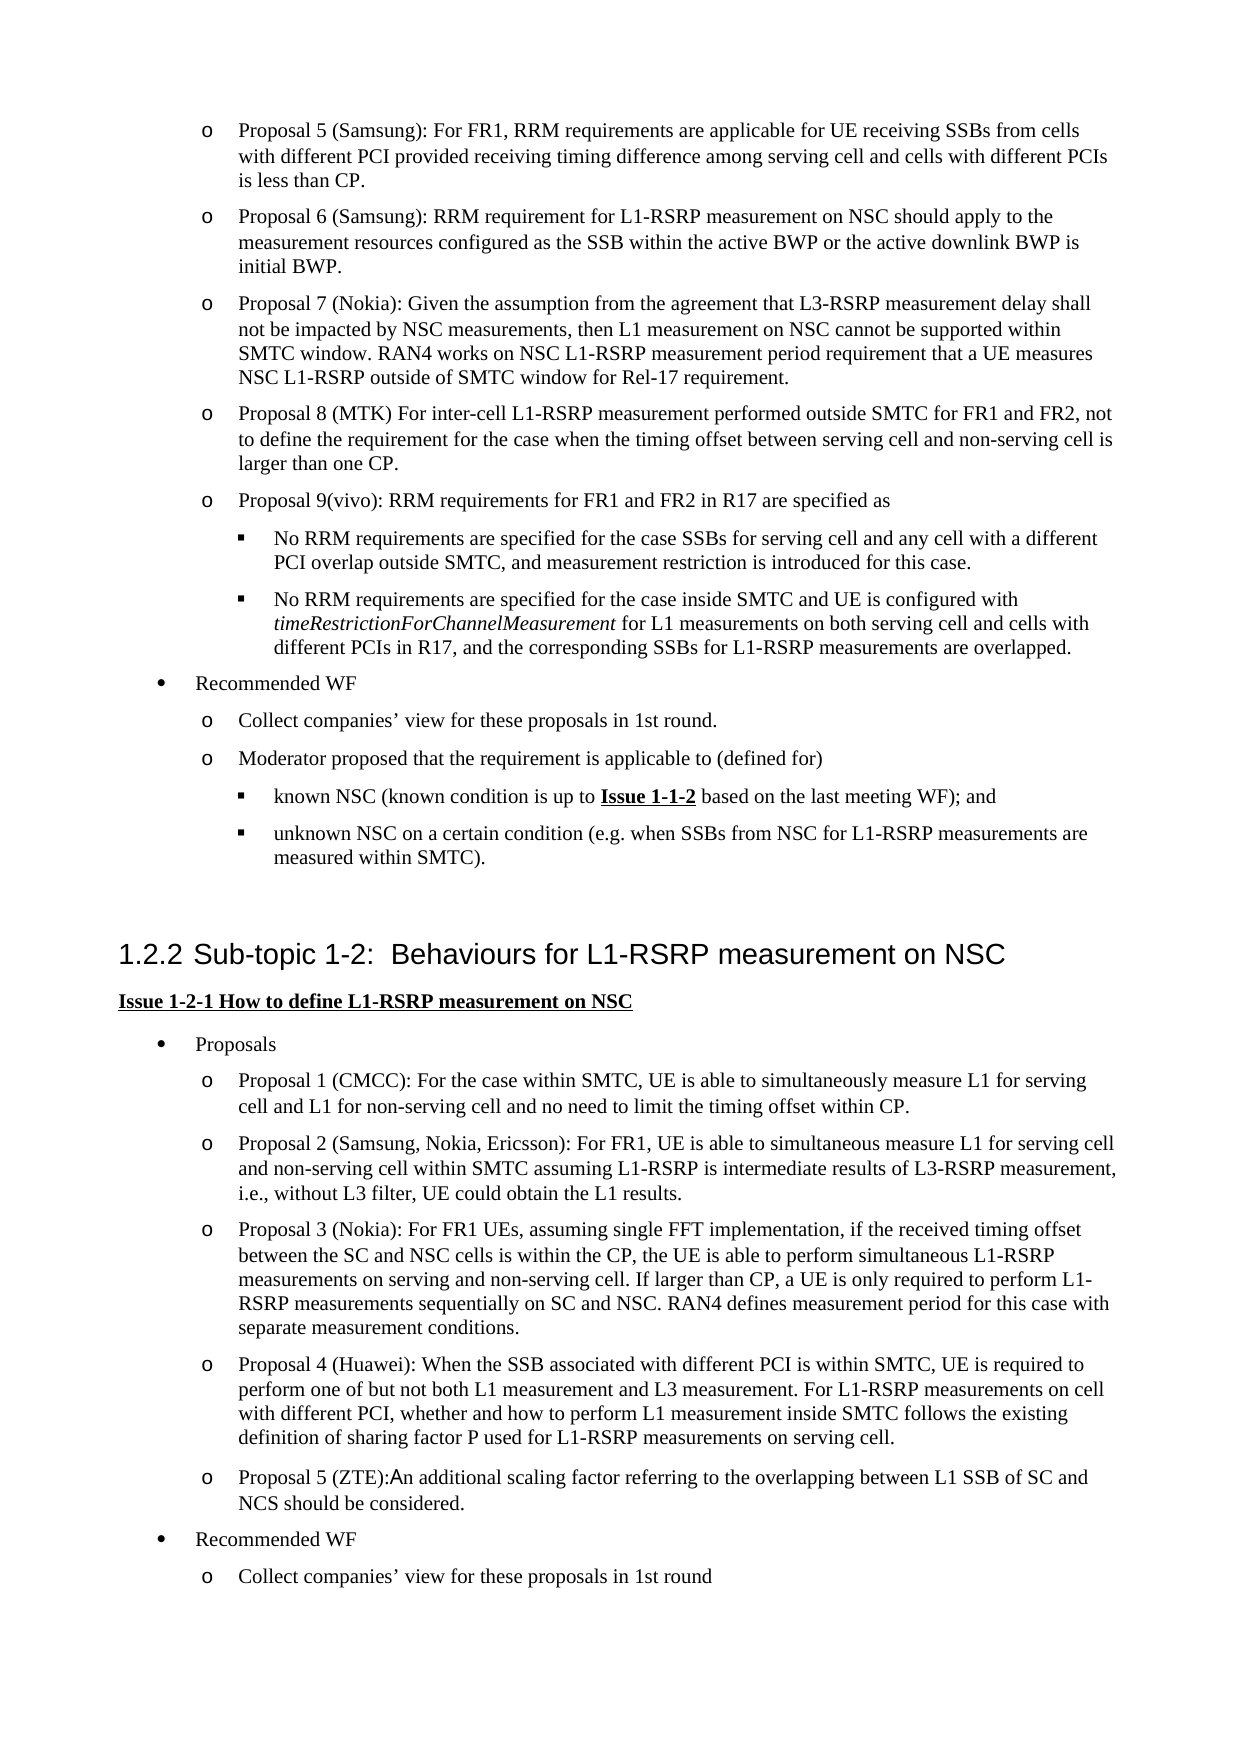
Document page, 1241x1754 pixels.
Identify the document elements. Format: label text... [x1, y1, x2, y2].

text Issue 1-2-1 How to define L1-RSRP measurement on NSC [118, 989, 1122, 1013]
list unknown NSC on a certain condition (e.g. when SSBs from NSC for L1-RSRP measurements are measured within SMTC). [236, 821, 1122, 869]
list Recommended WF [158, 1527, 1122, 1551]
list Collect companies’ view for these proposals in 1st round [201, 1563, 1122, 1589]
list Collect companies’ view for these proposals in 1st round. [201, 708, 1122, 733]
list known NSC (known condition is up to Issue 1-1-2 based on the last meeting WF); and [236, 784, 1122, 808]
subtitle Sub-topic 1-2: Behaviours for L1-RSRP measurement on NSC [118, 937, 1122, 970]
list Proposal 4 (Huawei): When the SSB associated with different PCI is within SMTC, UE is required to perform one of but not both L1 measurement and L3 measurement. For L1-RSRP measurements on cell with different PCI, whether and how to perform L1 measurement inside SMTC follows the existing definition of sharing factor P used for L1-RSRP measurements on serving cell. [201, 1351, 1122, 1449]
list Recommended WF [158, 671, 1122, 695]
list Proposal 7 (Nokia): Given the assumption from the agreement that L3-RSRP measurement delay shall not be impacted by NSC measurements, then L1 measurement on NSC cannot be supported within SMTC window. RAN4 works on NSC L1-RSRP measurement period requirement that a UE measures NSC L1-RSRP outside of SMTC window for Rel-17 requirement. [201, 291, 1122, 389]
list Proposal 1 (CMCC): For the case within SMTC, UE is able to simultaneously measure L1 for serving cell and L1 for non-serving cell and no need to limit the timing offset within CP. [201, 1068, 1122, 1118]
list Moderator proposed that the requirement is applicable to (defined for) [201, 746, 1122, 772]
list Proposal 2 (Samsung, Nokia, Ericsson): For FR1, UE is able to simultaneous measure L1 for serving cell and non-serving cell within SMTC assuming L1-RSRP is intermediate results of L3-RSRP measurement, i.e., without L3 filter, UE could obtain the L1 results. [201, 1131, 1122, 1204]
list Proposal 6 (Samsung): RRM requirement for L1-RSRP measurement on NSC should apply to the measurement resources configured as the SSB within the active BWP or the active downlink BWP is initial BWP. [201, 204, 1122, 278]
list Proposal 8 (MTK) For inter-cell L1-RSRP measurement performed outside SMTC for FR1 and FR2, not to define the requirement for the case when the timing offset between serving cell and non-serving cell is larger than one CP. [201, 401, 1122, 475]
list Proposal 3 (Nokia): For FR1 UEs, assuming single FFT implementation, if the received timing offset between the SC and NSC cells is within the CP, the UE is able to perform simultaneous L1-RSRP measurements on serving and non-serving cell. If larger than CP, a UE is only required to perform L1-RSRP measurements sequentially on SC and NSC. RAN4 defines measurement period for this case with separate measurement conditions. [201, 1217, 1122, 1339]
list No RRM requirements are specified for the case inside SMTC and UE is configured with timeRestrictionForChannelMeasurement for L1 measurements on both serving cell and cells with different PCIs in R17, and the corresponding SSBs for L1-RSRP measurements are overlapped. [236, 586, 1122, 659]
list Proposal 5 (ZTE):An additional scaling factor referring to the overlapping between L1 SSB of SC and NCS should be considered. [201, 1462, 1122, 1514]
list No RRM requirements are specified for the case SSBs for serving cell and any cell with a different PCI overlap outside SMTC, and measurement restriction is introduced for this case. [236, 526, 1122, 574]
list Proposal 9(vivo): RRM requirements for FR1 and FR2 in R17 are specified as [201, 488, 1122, 513]
list Proposals [158, 1032, 1122, 1056]
list Proposal 5 (Samsung): For FR1, RRM requirements are applicable for UE receiving SSBs from cells with different PCI provided receiving timing difference among serving cell and cells with different PCIs is less than CP. [201, 118, 1122, 192]
